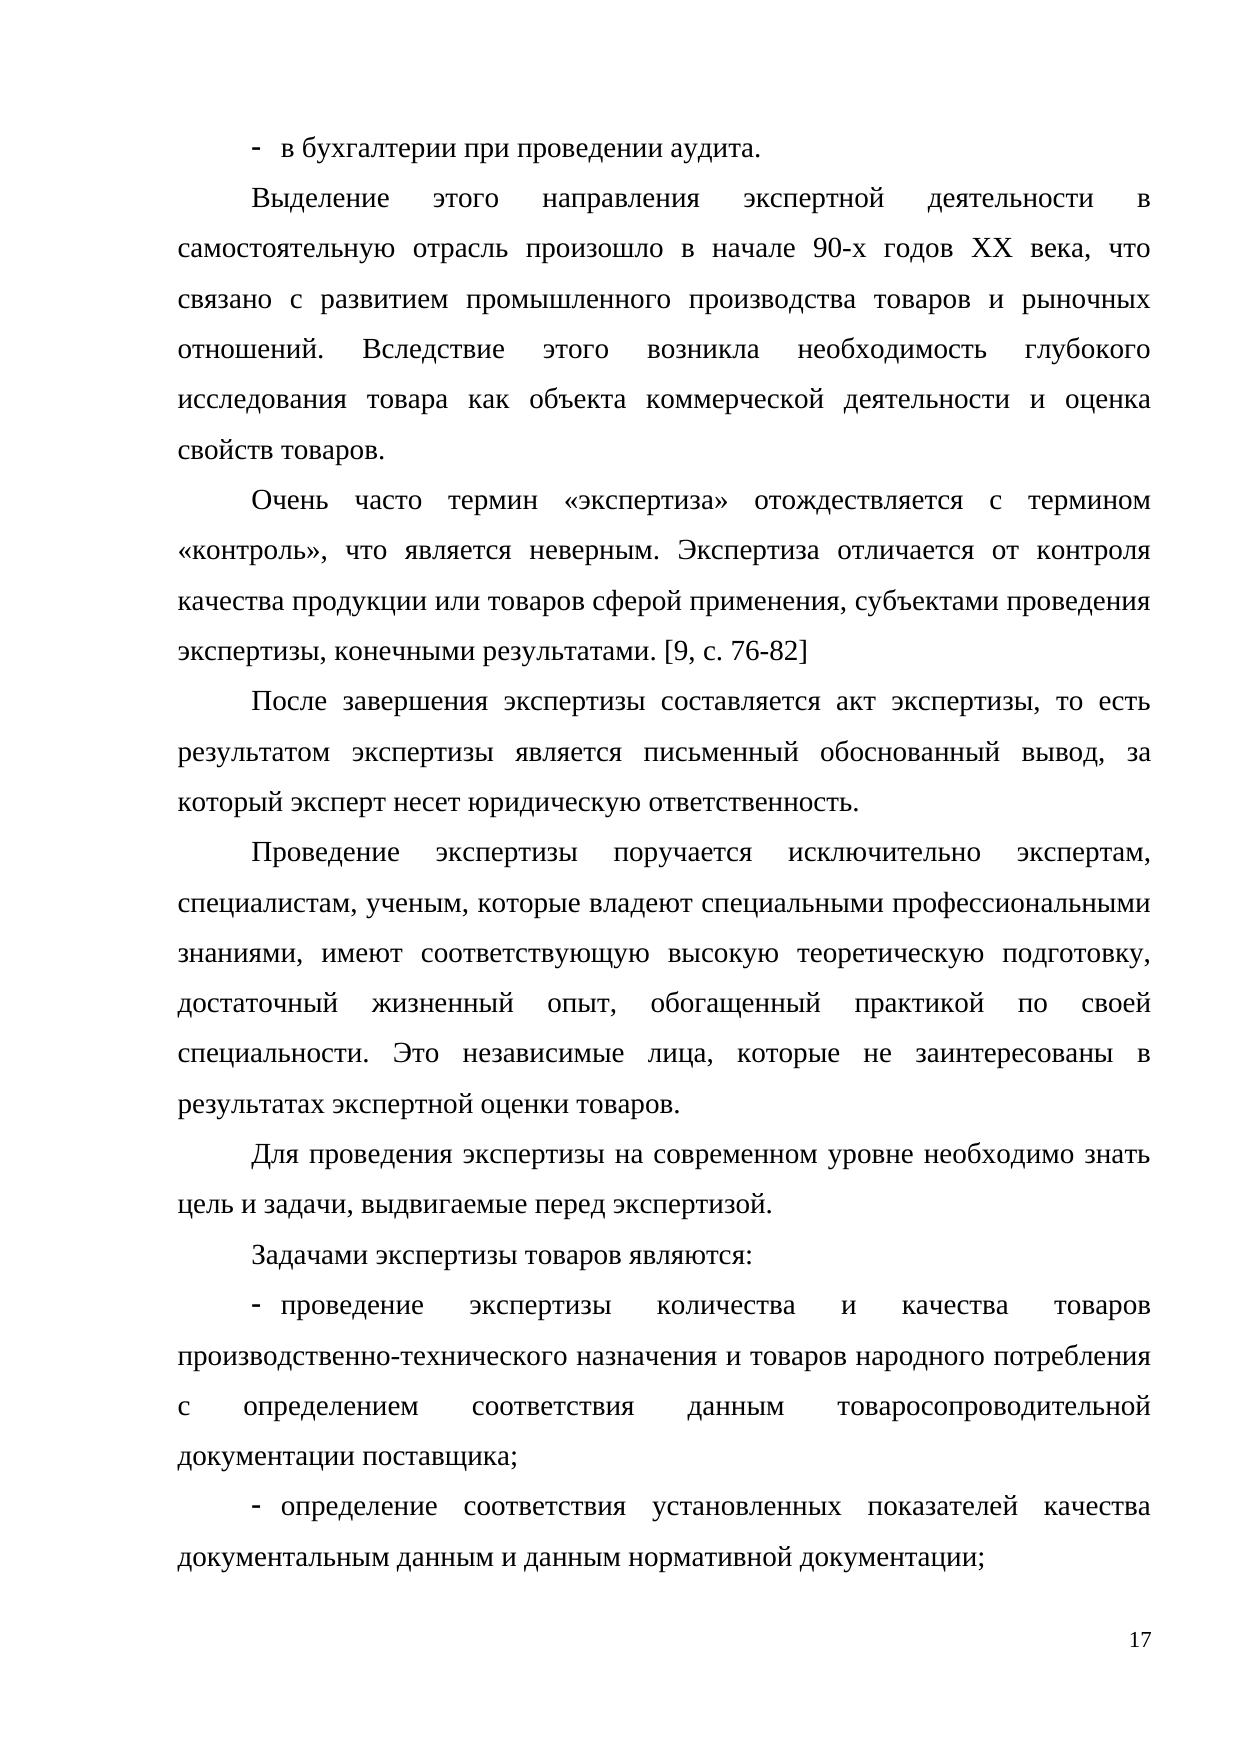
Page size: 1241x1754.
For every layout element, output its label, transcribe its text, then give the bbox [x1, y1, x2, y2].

text Для проведения экспертизы на современном уровне необходимо знать цель и задачи, выдвигаемые перед экспертизой. [177, 1136, 1152, 1220]
text Выделение этого направления экспертной деятельности в самостоятельную отрасль произошло в начале 90-х годов XX века, что связано с развитием промышленного производства товаров и рыночных отношений. Вследствие этого возникла необходимость глубокого исследования товара как объекта коммерческой деятельности и оценка свойств товаров. [177, 180, 1152, 465]
text Очень часто термин «экспертиза» отождествляется с термином «контроль», что является неверным. Экспертиза отличается от контроля качества продукции или товаров сферой применения, субъектами проведения экспертизы, конечными результатами. [9, с. 76-82] [177, 482, 1152, 667]
list проведение экспертизы количества и качества товаров производственно-технического назначения и товаров народного потребления с определением соответствия данным товаросопроводительной документации поставщика; [177, 1287, 1152, 1472]
text Задачами экспертизы товаров являются: [177, 1237, 1152, 1270]
list в бухгалтерии при проведении аудита. [177, 130, 1152, 163]
text После завершения экспертизы составляется акт экспертизы, то есть результатом экспертизы является письменный обоснованный вывод, за который эксперт несет юридическую ответственность. [177, 683, 1152, 818]
list определение соответствия установленных показателей качества документальным данным и данным нормативной документации; [177, 1488, 1152, 1572]
text Проведение экспертизы поручается исключительно экспертам, специалистам, ученым, которые владеют специальными профессиональными знаниями, имеют соответствующую высокую теоретическую подготовку, достаточный жизненный опыт, обогащенный практикой по своей специальности. Это независимые лица, которые не заинтересованы в результатах экспертной оценки товаров. [177, 834, 1152, 1119]
